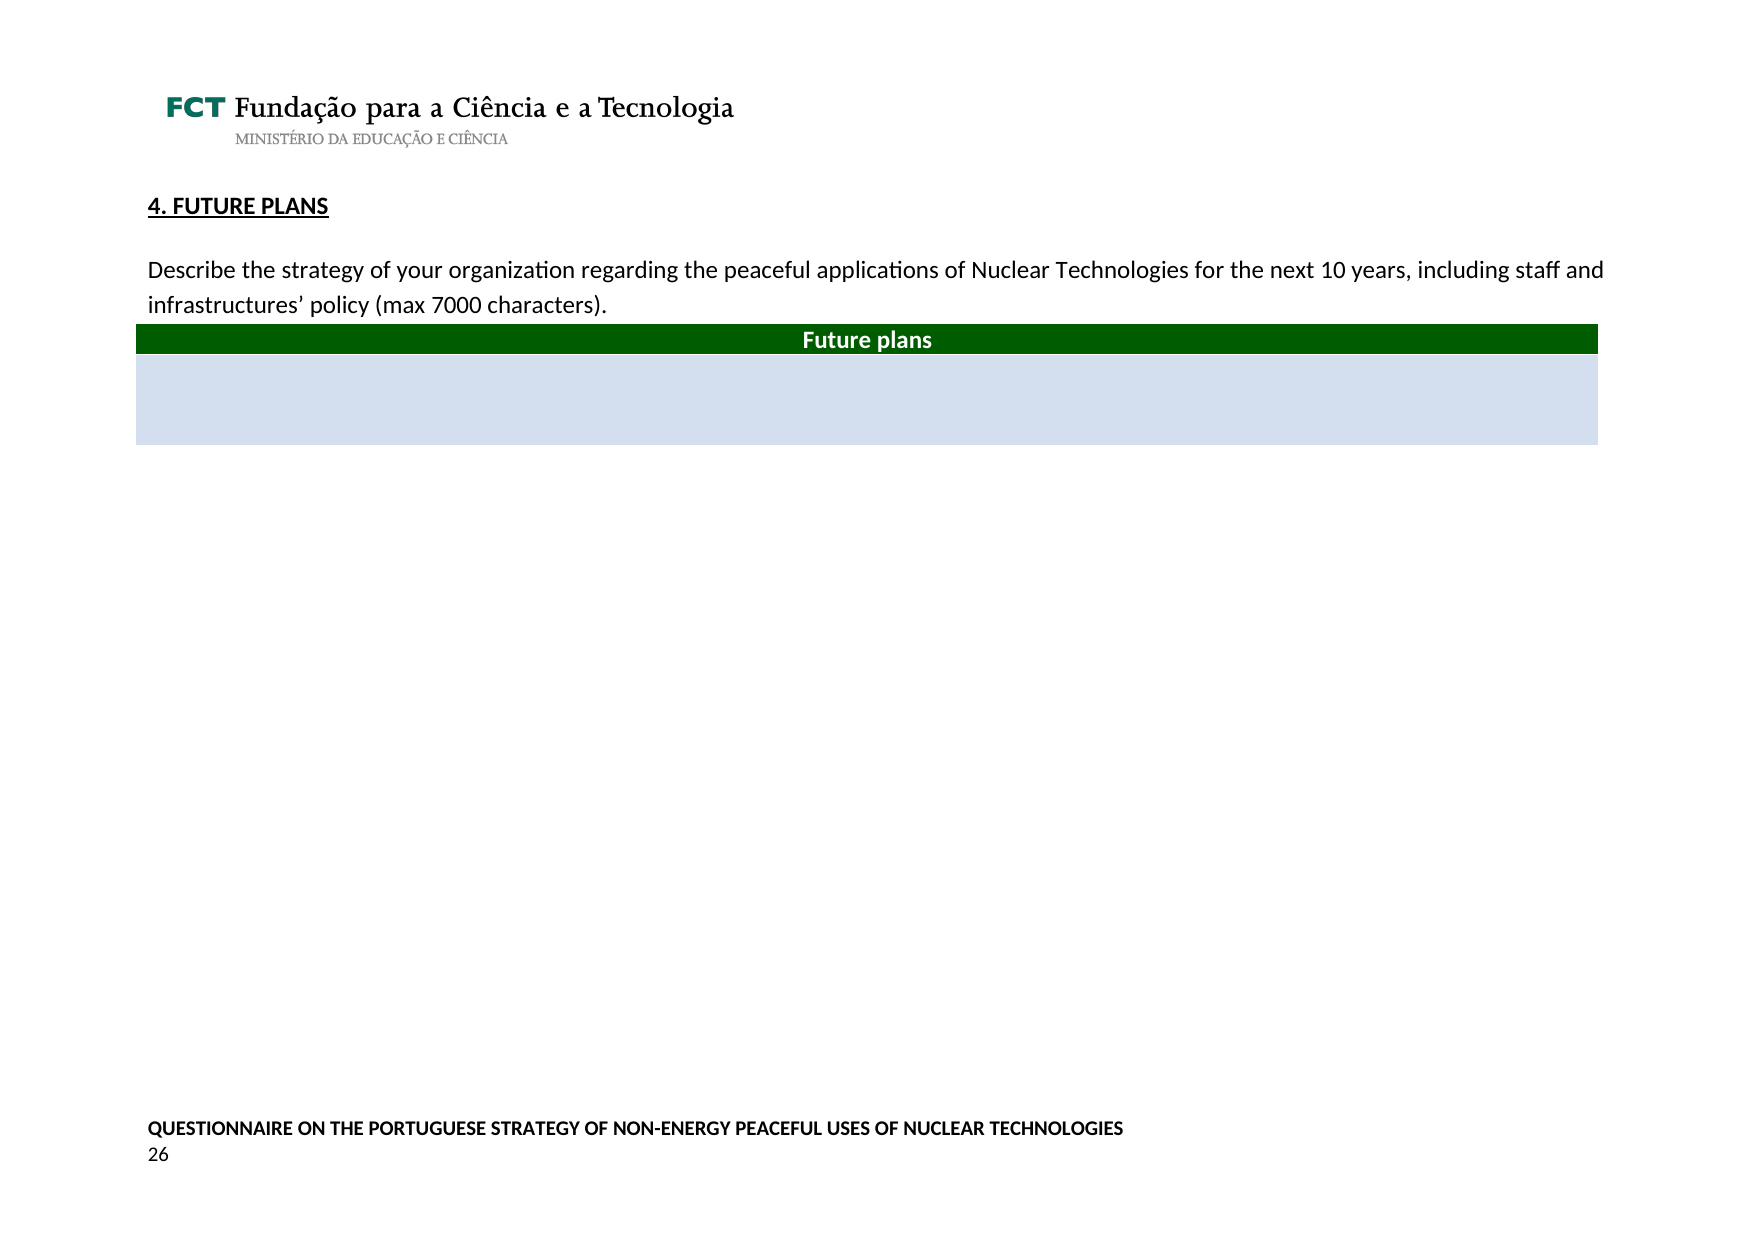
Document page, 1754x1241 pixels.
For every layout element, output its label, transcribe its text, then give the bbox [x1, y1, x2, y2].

text Describe the strategy of your organization regarding the peaceful applications of Nuclear Technologies for the next 10 years, including staff and infrastructures’ policy (max 7000 characters). [148, 254, 1606, 319]
table_cell [136, 355, 1598, 445]
text 4. FUTURE PLANS [148, 190, 1606, 220]
table_header Future plans [136, 324, 1598, 354]
picture [147, 73, 756, 162]
